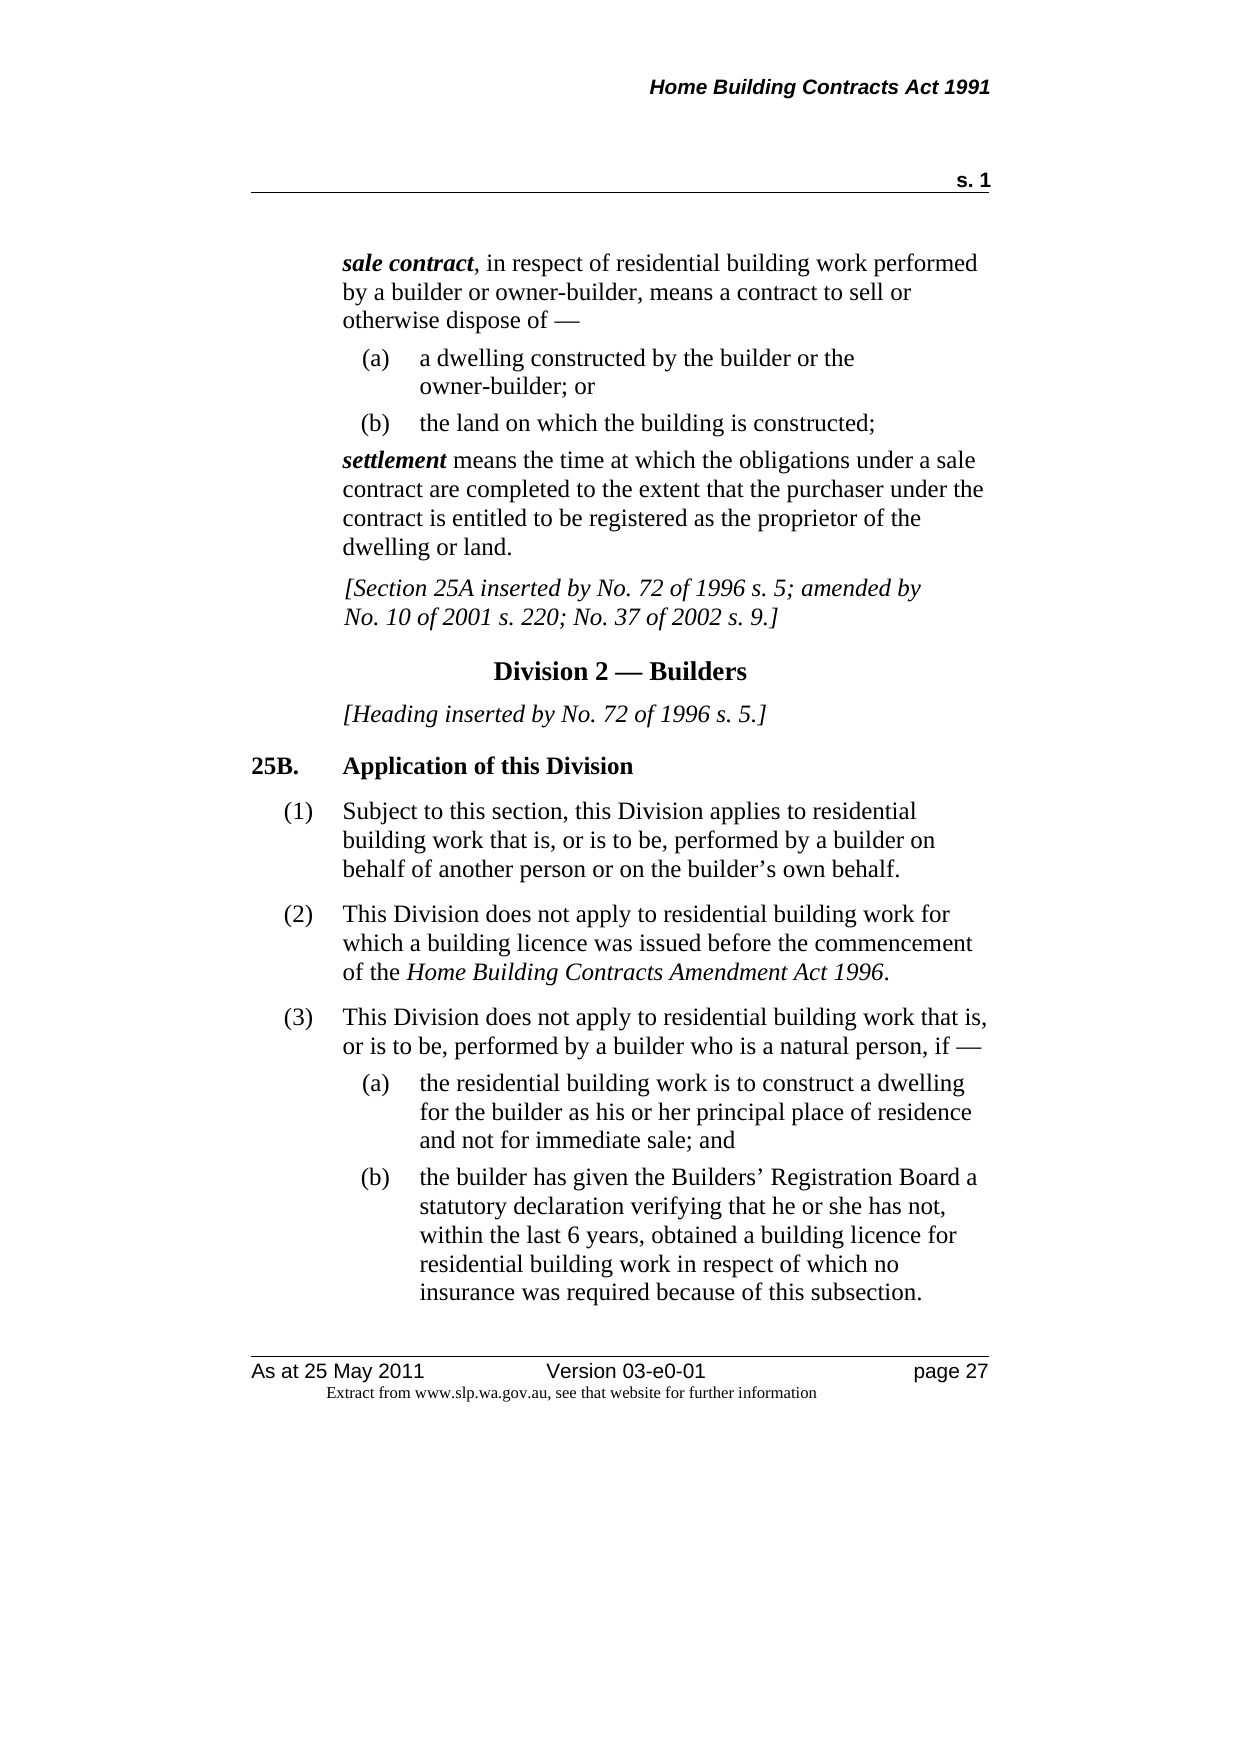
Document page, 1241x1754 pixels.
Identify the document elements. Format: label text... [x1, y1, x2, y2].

subtitle 25B. Application of this Division [251, 751, 989, 779]
text (2) This Division does not apply to residential building work for which a building licence was issued before the commencement of the Contracts Amendment Act 1996. [251, 899, 989, 985]
text (b) the builder has given the Builders’ Registration Board a statutory declaration verifying that he or she has not, within the last 6 years, obtained a building licence for residential building work in respect of which no insurance was required because of this subsection. [251, 1162, 989, 1306]
text sale contract, in respect of residential building work performed by a builder or owner-builder, means a contract to sell or otherwise dispose of — [251, 248, 989, 334]
text settlement means the time at which the obligations under a sale contract are completed to the extent that the purchaser under the contract is entitled to be registered as the proprietor of the dwelling or land. [251, 446, 989, 561]
text (1) Subject to this section, this Division applies to residential building work that is, or is to be, performed by a builder on behalf of another person or on the builder’s own behalf. [251, 796, 989, 882]
subtitle Division 2 — Builders [251, 656, 989, 687]
text (3) This Division does not apply to residential building work that is, or is to be, performed by a builder who is a natural person, if — [251, 1002, 989, 1059]
text (a) a dwelling constructed by the builder or the owner-builder; or [251, 343, 989, 400]
subtitle [Heading inserted by No. 72 of 1996 s. 5.] [251, 699, 989, 728]
text (b) the land on which the building is constructed; [251, 408, 989, 437]
text (a) the residential building work is to construct a dwelling for the builder as his or her principal place of residence and not for immediate sale; and [251, 1068, 989, 1154]
text [Section 25A inserted by No. 72 of 1996 s. 5; amended by No. 10 of 2001 s. 220; No. 37 of 2002 s. 9.] [251, 573, 989, 631]
